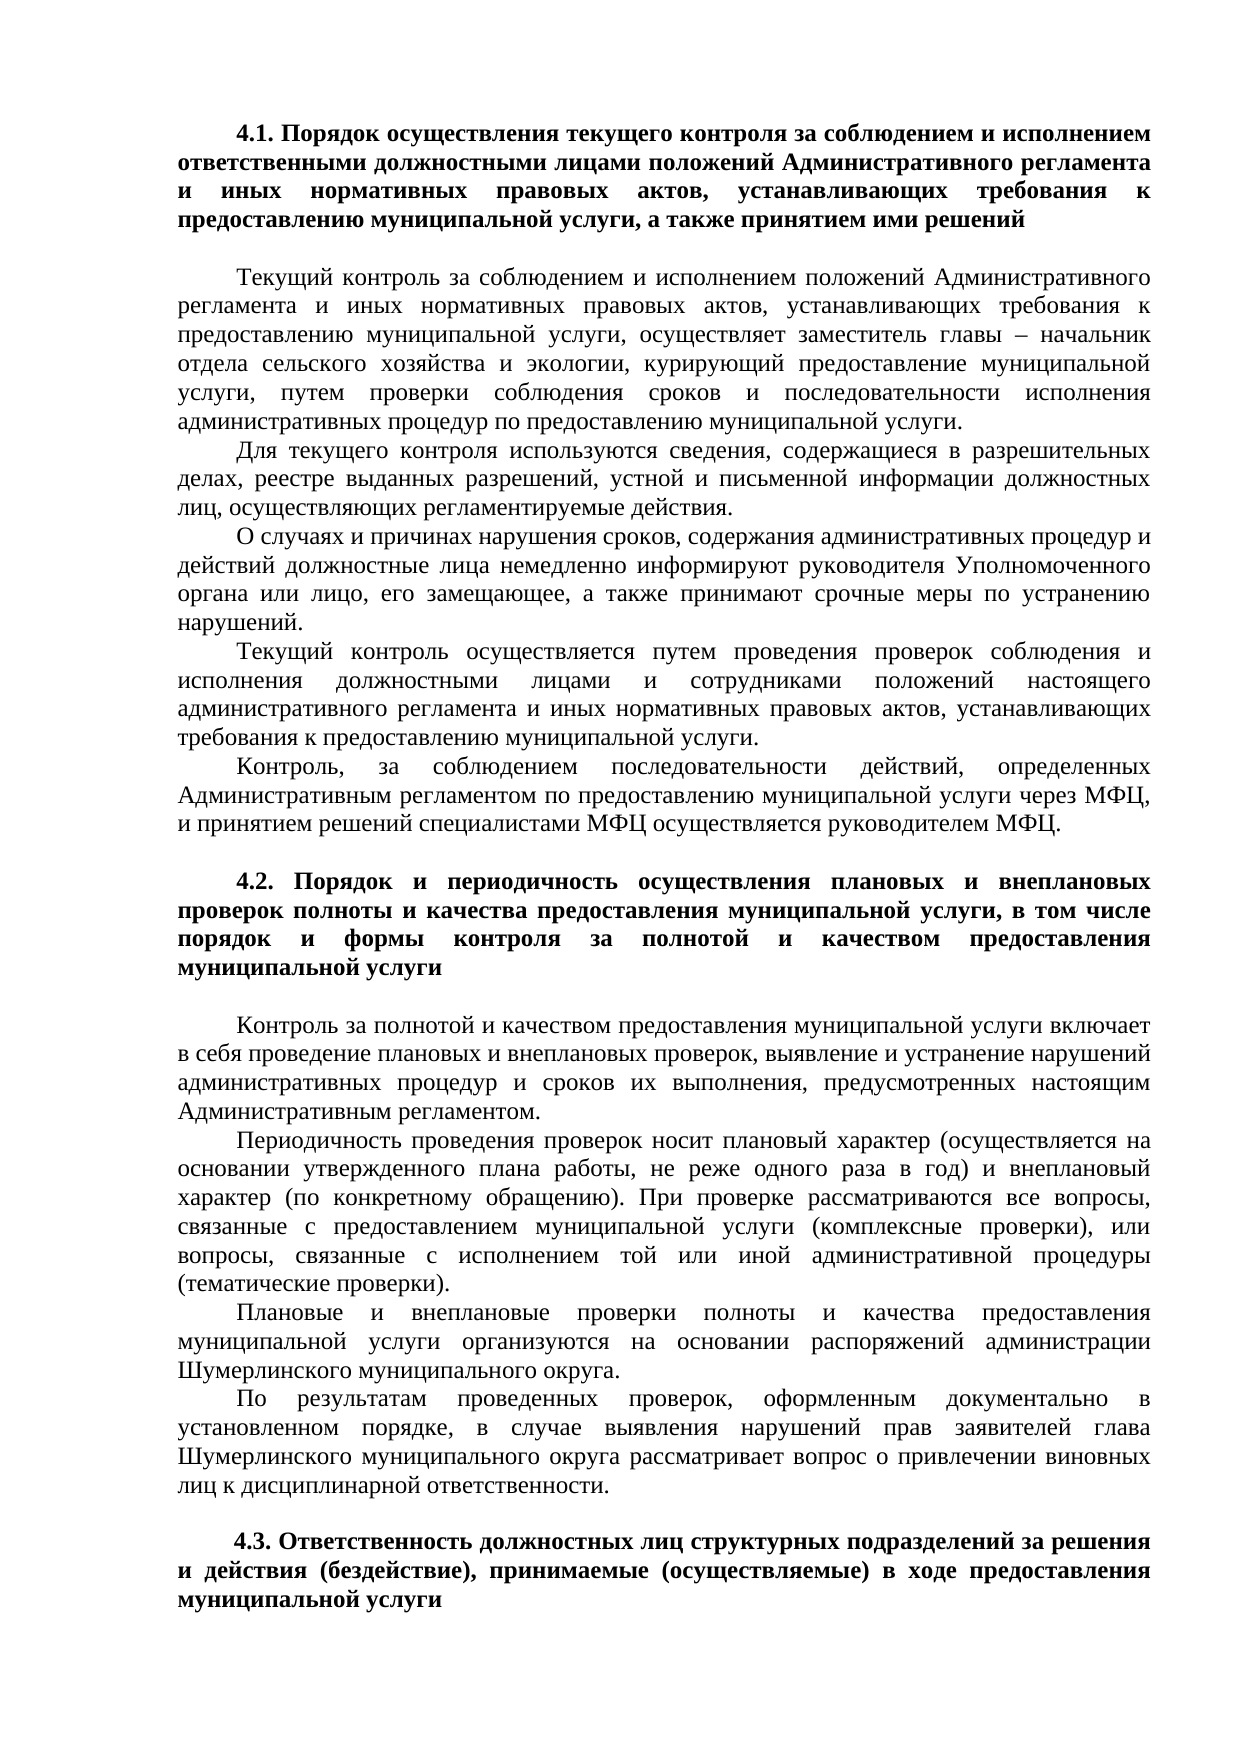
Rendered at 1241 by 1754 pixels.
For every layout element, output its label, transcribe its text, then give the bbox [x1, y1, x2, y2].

text Контроль за полнотой и качеством предоставления муниципальной услуги включает в себя проведение плановых и внеплановых проверок, выявление и устранение нарушений административных процедур и сроков их выполнения, предусмотренных настоящим Административным регламентом. [177, 1010, 1152, 1125]
list По результатам проведенных проверок, оформленным документально в установленном порядке, в случае выявления нарушений прав заявителей глава Шумерлинского муниципального округа рассматривает вопрос о привлечении виновных лиц к дисциплинарной ответственности. [177, 1383, 1152, 1498]
text Периодичность проведения проверок носит плановый характер (осуществляется на основании утвержденного плана работы, не реже одного раза в год) и внеплановый характер (по конкретному обращению). При проверке рассматриваются все вопросы, связанные с предоставлением муниципальной услуги (комплексные проверки), или вопросы, связанные с исполнением той или иной административной процедуры (тематические проверки). [177, 1125, 1152, 1297]
text Текущий контроль осуществляется путем проведения проверок соблюдения и исполнения должностными лицами и сотрудниками положений настоящего административного регламента и иных нормативных правовых актов, устанавливающих требования к предоставлению муниципальной услуги. [177, 636, 1152, 751]
text Контроль, за соблюдением последовательности действий, определенных Административным регламентом по предоставлению муниципальной услуги через МФЦ, и принятием решений специалистами МФЦ осуществляется руководителем МФЦ. [177, 751, 1152, 837]
text Текущий контроль за соблюдением и исполнением положений Административного регламента и иных нормативных правовых актов, устанавливающих требования к предоставлению муниципальной услуги, осуществляет заместитель главы – начальник отдела сельского хозяйства и экологии, курирующий предоставление муниципальной услуги, путем проверки соблюдения сроков и последовательности исполнения административных процедур по предоставлению муниципальной услуги. [177, 262, 1152, 435]
text 4.3. Ответственность должностных лиц структурных подразделений за решения и действия (бездействие), принимаемые (осуществляемые) в ходе предоставления муниципальной услуги [177, 1526, 1152, 1613]
text О случаях и причинах нарушения сроков, содержания административных процедур и действий должностные лица немедленно информируют руководителя Уполномоченного органа или лицо, его замещающее, а также принимают срочные меры по устранению нарушений. [177, 521, 1152, 636]
text Для текущего контроля используются сведения, содержащиеся в разрешительных делах, реестре выданных разрешений, устной и письменной информации должностных лиц, осуществляющих регламентируемые действия. [177, 435, 1152, 521]
list Плановые и внеплановые проверки полноты и качества предоставления муниципальной услуги организуются на основании распоряжений администрации Шумерлинского муниципального округа. [177, 1297, 1152, 1383]
text 4.2. Порядок и периодичность осуществления плановых и внеплановых проверок полноты и качества предоставления муниципальной услуги, в том числе порядок и формы контроля за полнотой и качеством предоставления муниципальной услуги [177, 866, 1152, 981]
text 4.1. Порядок осуществления текущего контроля за соблюдением и исполнением ответственными должностными лицами положений Административного регламента и иных нормативных правовых актов, устанавливающих требования к предоставлению муниципальной услуги, а также принятием ими решений [177, 118, 1152, 233]
